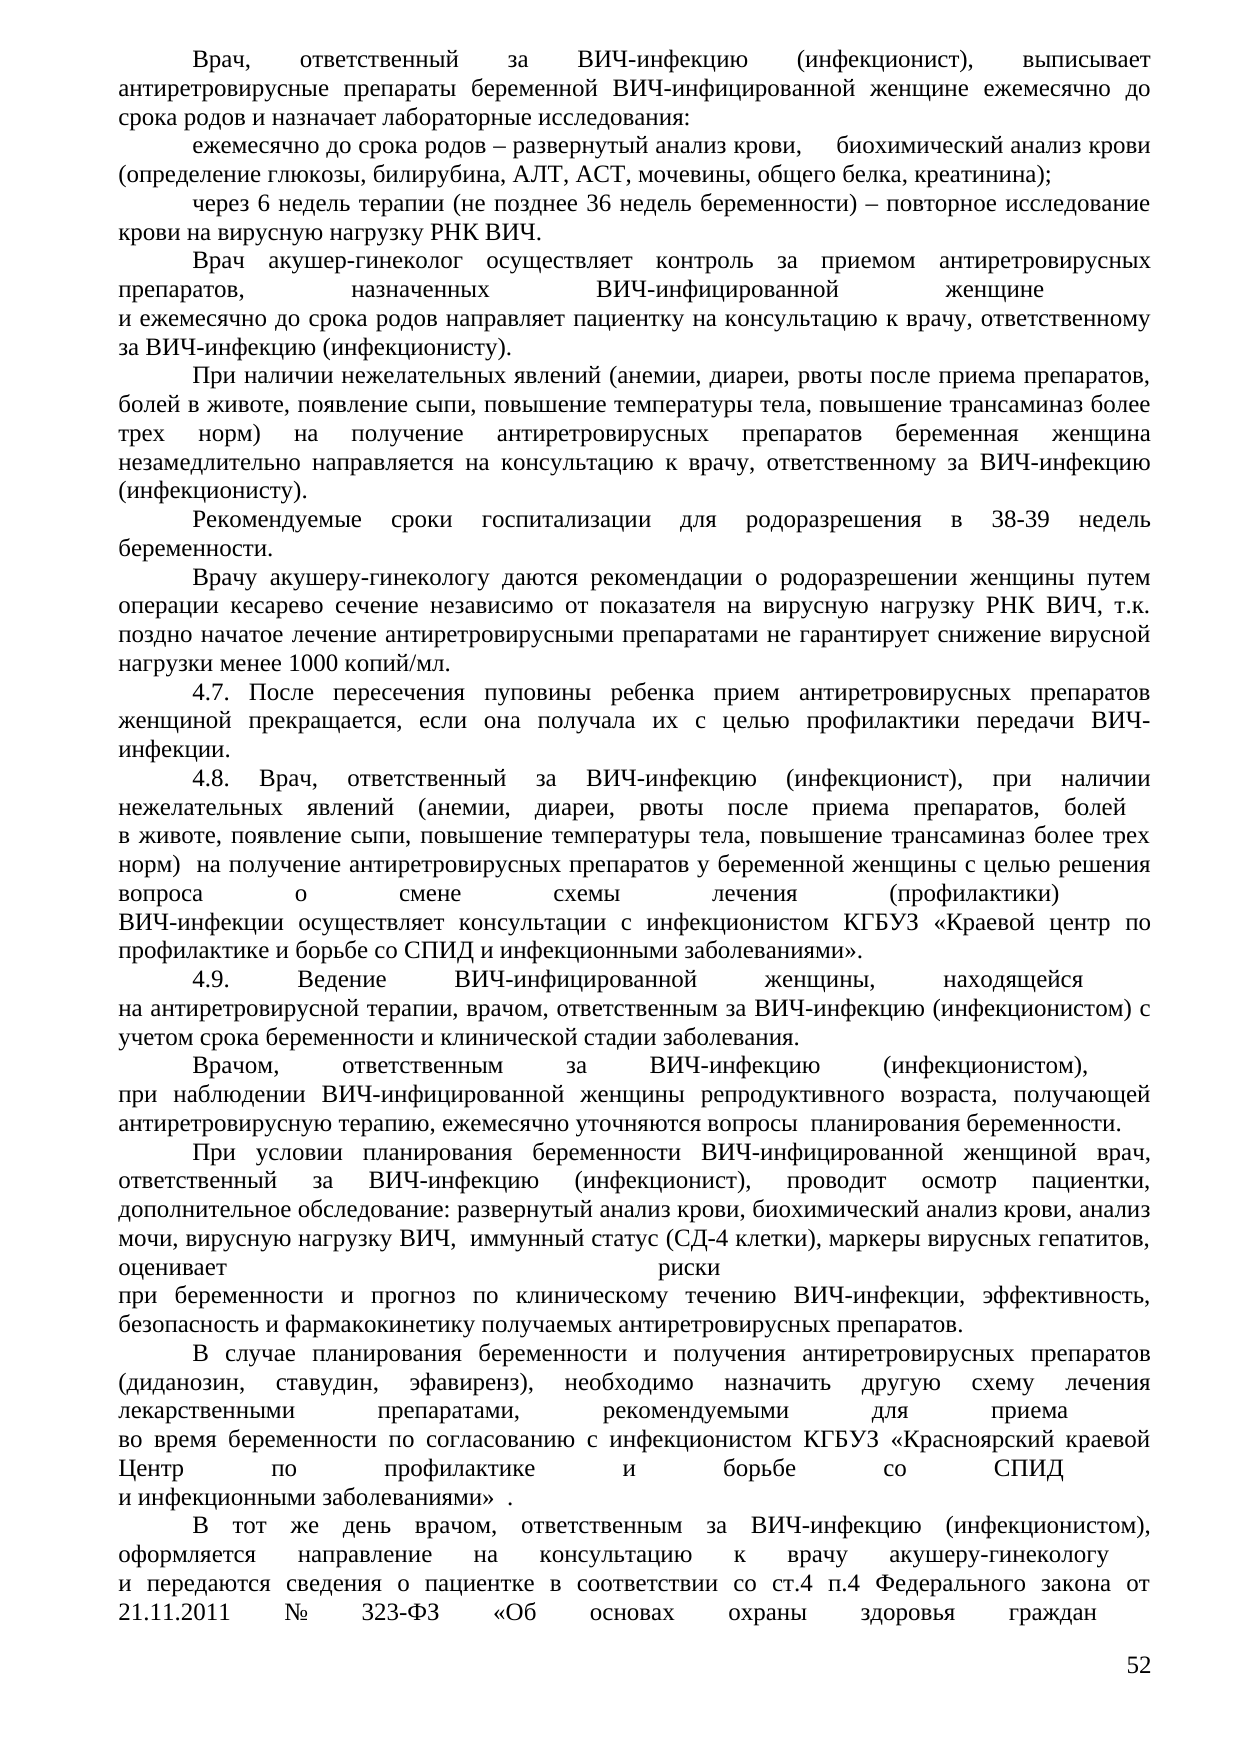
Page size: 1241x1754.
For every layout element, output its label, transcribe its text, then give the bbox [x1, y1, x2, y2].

text Врач акушер-гинеколог осуществляет контроль за приемом антиретровирусных препаратов, назначенных ВИЧ-инфицированной женщине и ежемесячно до срока родов направляет пациентку на консультацию к врачу, ответственному за ВИЧ-инфекцию (инфекционисту). [118, 246, 1152, 361]
text 4.7. После пересечения пуповины ребенка прием антиретровирусных препаратов женщиной прекращается, если она получала их с целью профилактики передачи ВИЧ-инфекции. [118, 677, 1152, 763]
text 4.8. Врач, ответственный за ВИЧ-инфекцию (инфекционист), при наличии нежелательных явлений (анемии, диареи, рвоты после приема препаратов, болей в животе, появление сыпи, повышение температуры тела, повышение трансаминаз более трех норм) на получение антиретровирусных препаратов у беременной женщины с целью решения вопроса о смене схемы лечения (профилактики) ВИЧ-инфекции осуществляет консультации с инфекционистом КГБУЗ «Краевой центр по профилактике и борьбе со СПИД и инфекционными заболеваниями». [118, 763, 1152, 964]
text Врачом, ответственным за ВИЧ-инфекцию (инфекционистом), при наблюдении ВИЧ-инфицированной женщины репродуктивного возраста, получающей антиретровирусную терапию, ежемесячно уточняются вопросы планирования беременности. [118, 1051, 1152, 1137]
text Врачу акушеру-гинекологу даются рекомендации о родоразрешении женщины путем операции кесарево сечение независимо от показателя на вирусную нагрузку РНК ВИЧ, т.к. поздно начатое лечение антиретровирусными препаратами не гарантирует снижение вирусной нагрузки менее 1000 копий/мл. [118, 562, 1152, 677]
text В случае планирования беременности и получения антиретровирусных препаратов (диданозин, ставудин, эфавиренз), необходимо назначить другую схему лечения лекарственными препаратами, рекомендуемыми для приема во время беременности по согласованию с инфекционистом КГБУЗ «Красноярский краевой Центр по профилактике и борьбе со СПИД и инфекционными заболеваниями» . [118, 1338, 1152, 1511]
text через 6 недель терапии (не позднее 36 недель беременности) – повторное исследование крови на вирусную нагрузку РНК ВИЧ. [118, 188, 1152, 246]
text 4.9. Ведение ВИЧ-инфицированной женщины, находящейся на антиретровирусной терапии, врачом, ответственным за ВИЧ-инфекцию (инфекционистом) с учетом срока беременности и клинической стадии заболевания. [118, 964, 1152, 1051]
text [118, 1511, 1152, 1626]
text Врач, ответственный за ВИЧ-инфекцию (инфекционист), выписывает антиретровирусные препараты беременной ВИЧ-инфицированной женщине ежемесячно до срока родов и назначает лабораторные исследования: [118, 44, 1152, 131]
text При условии планирования беременности ВИЧ-инфицированной женщиной врач, ответственный за ВИЧ-инфекцию (инфекционист), проводит осмотр пациентки, дополнительное обследование: развернутый анализ крови, биохимический анализ крови, анализ мочи, вирусную нагрузку ВИЧ, иммунный статус (СД-4 клетки), маркеры вирусных гепатитов, оценивает риски при беременности и прогноз по клиническому течению ВИЧ-инфекции, эффективность, безопасность и фармакокинетику получаемых антиретровирусных препаратов. [118, 1137, 1152, 1338]
text При наличии нежелательных явлений (анемии, диареи, рвоты после приема препаратов, болей в животе, появление сыпи, повышение температуры тела, повышение трансаминаз более трех норм) на получение антиретровирусных препаратов беременная женщина незамедлительно направляется на консультацию к врачу, ответственному за ВИЧ-инфекцию (инфекционисту). [118, 361, 1152, 504]
text ежемесячно до срока родов – развернутый анализ крови, биохимический анализ крови (определение глюкозы, билирубина, АЛТ, АСТ, мочевины, общего белка, креатинина); [118, 131, 1152, 188]
text Рекомендуемые сроки госпитализации для родоразрешения в 38-39 недель беременности. [118, 504, 1152, 562]
